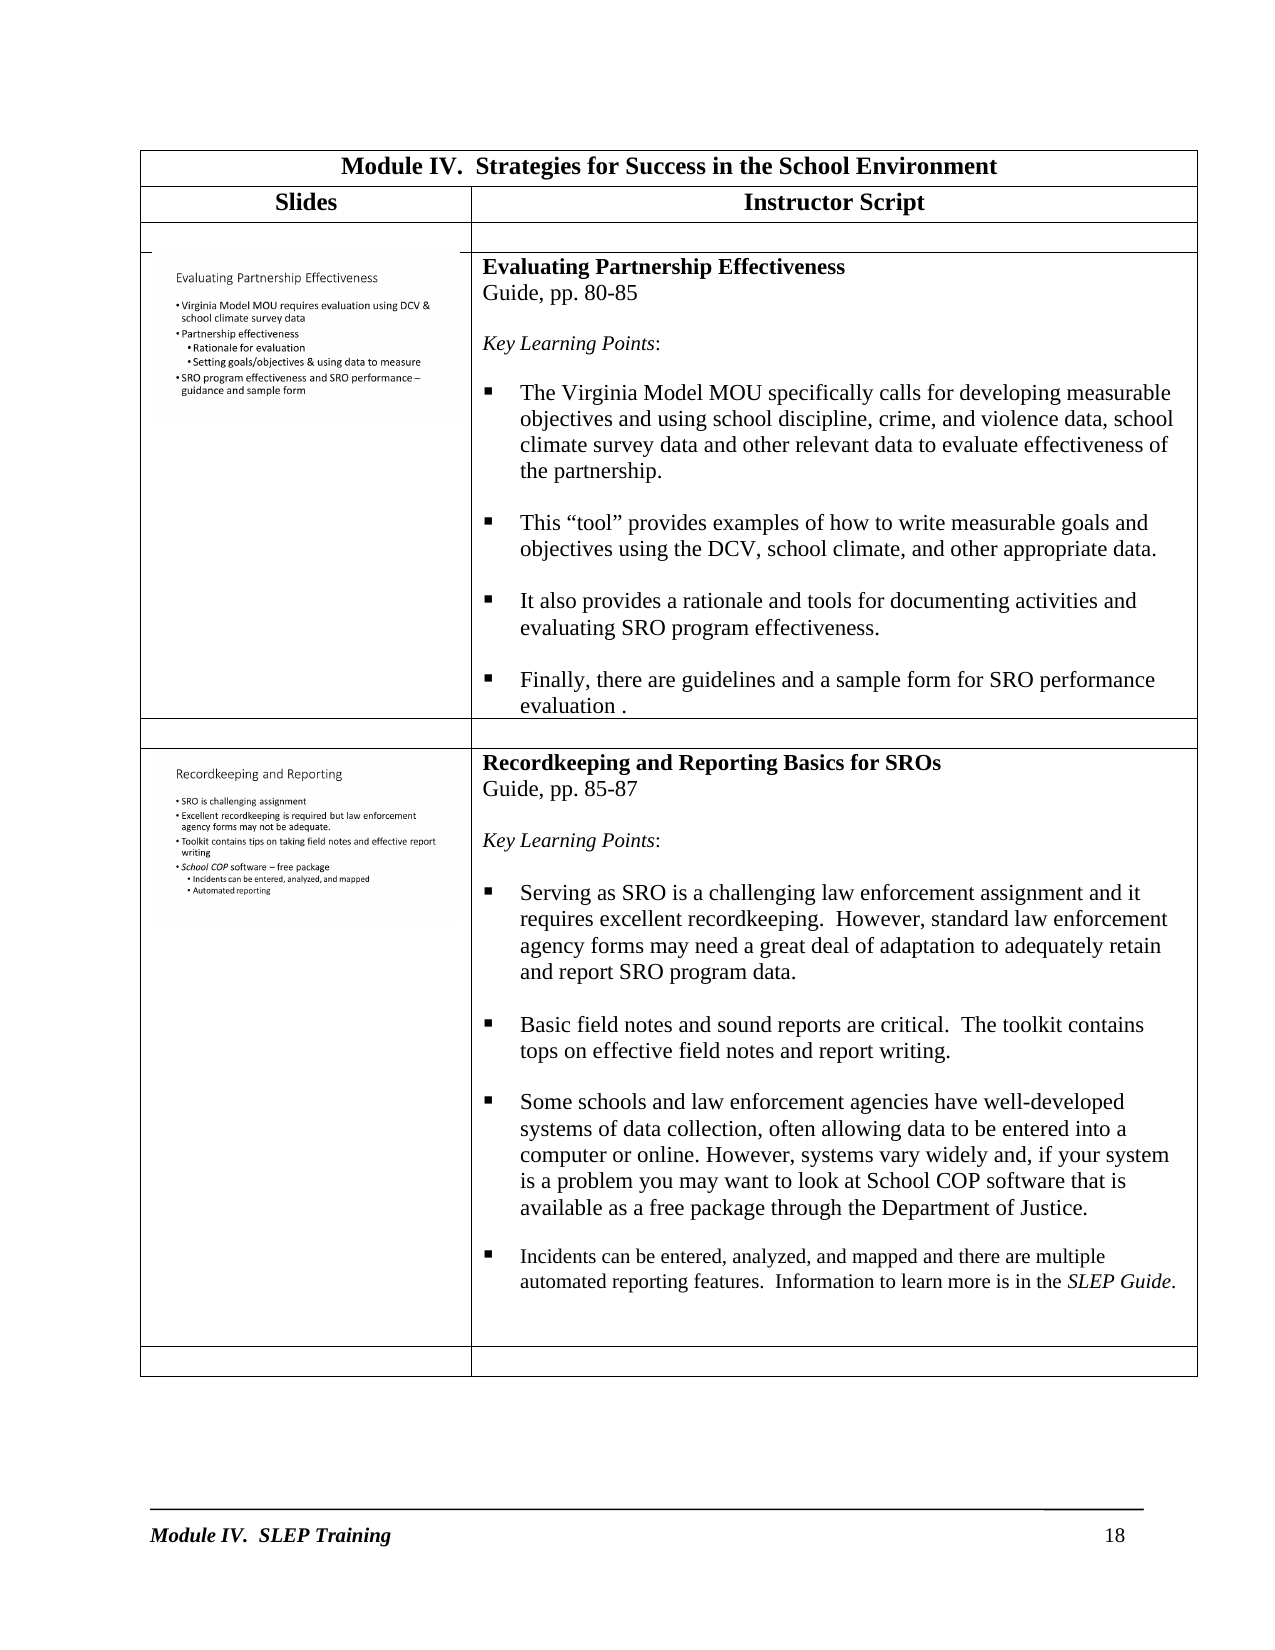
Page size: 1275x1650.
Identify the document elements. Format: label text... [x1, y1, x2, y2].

picture [152, 252, 460, 426]
table_cell [472, 223, 1197, 252]
table_cell Instructor Script [472, 187, 1197, 222]
table_cell [472, 719, 1197, 748]
table_cell [141, 223, 471, 252]
table_header Module IV. Strategies for Success in the School Environment [141, 151, 1197, 186]
table_cell [141, 749, 471, 1346]
table_cell Recordkeeping and Reporting Basics for SROs Guide, pp. 85-87 Key Learning Points: Serving as SRO is a challenging law enforcement assignment and it requires excellent recordkeeping. However, standard law enforcement agency forms may need a great deal of adaptation to adequately retain and report SRO program data. Basic field notes and sound reports are critical. The toolkit contains tops on effective field notes and report writing. Some schools and law enforcement agencies have well-developed systems of data collection, often allowing data to be entered into a computer or online. However, systems vary widely and, if your system is a problem you may want to look at School COP software that is available as a free package through the Department of Justice. Incidents can be entered, analyzed, and mapped and there are multiple automated reporting features. Information to learn more is in the SLEP Guide. [472, 749, 1197, 1346]
table_cell Evaluating Partnership Effectiveness Guide, pp. 80-85 Key Learning Points: The Virginia Model MOU specifically calls for developing measurable objectives and using school discipline, crime, and violence data, school climate survey data and other relevant data to evaluate effectiveness of the partnership. This “tool” provides examples of how to write measurable goals and objectives using the DCV, school climate, and other appropriate data. It also provides a rationale and tools for documenting activities and evaluating SRO program effectiveness. Finally, there are guidelines and a sample form for SRO performance evaluation . [472, 253, 1197, 718]
table_cell Slides [141, 187, 471, 222]
table_cell [472, 1347, 1197, 1376]
picture [152, 749, 460, 923]
table_cell [141, 253, 471, 718]
table_cell [141, 719, 471, 748]
table_cell [141, 1347, 471, 1376]
